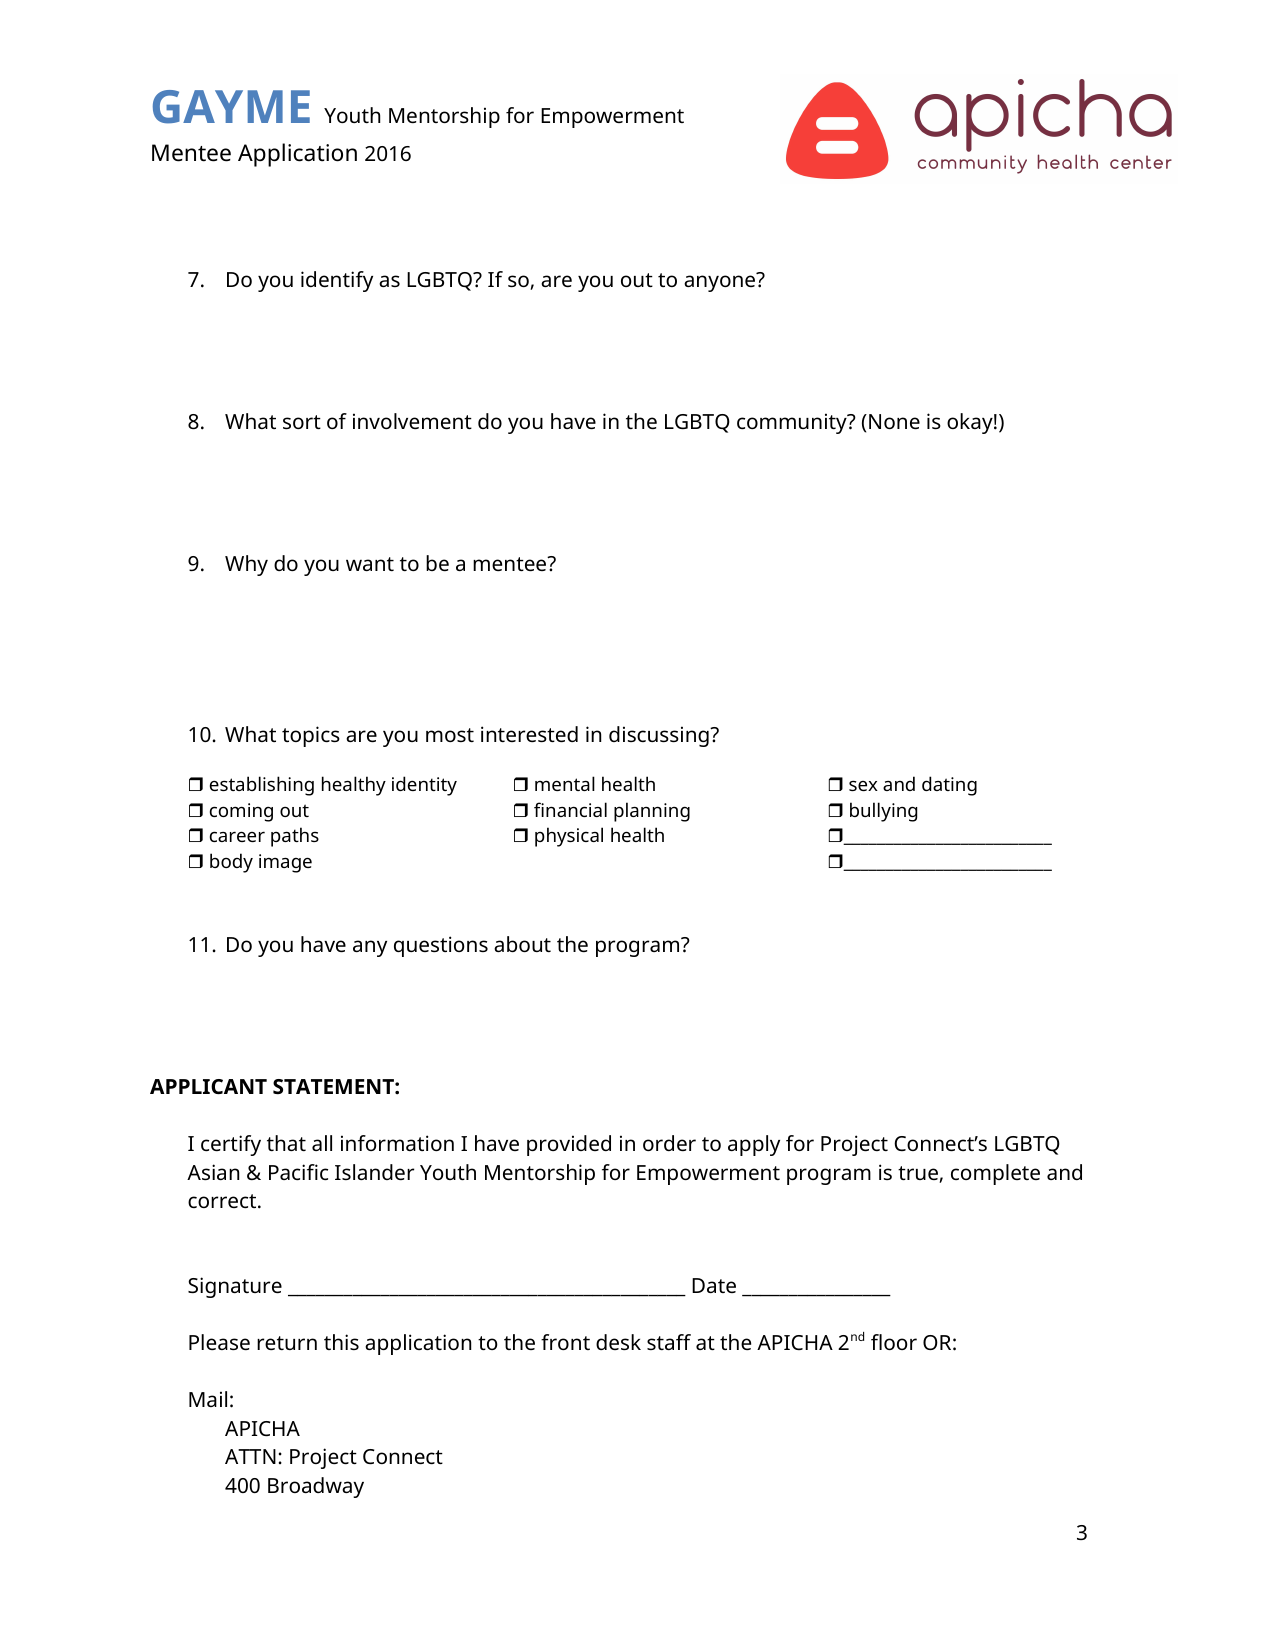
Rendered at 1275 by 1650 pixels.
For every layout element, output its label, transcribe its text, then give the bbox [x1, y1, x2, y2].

list Do you identify as LGBTQ? If so, are you out to anyone? [187, 265, 1087, 294]
list Why do you want to be a mentee? [187, 549, 1087, 578]
text 400 Broadway [225, 1471, 1087, 1499]
text APICHA [225, 1414, 1087, 1442]
list What sort of involvement do you have in the LGBTQ community? (None is okay!) [187, 407, 1087, 436]
list Do you have any questions about the program? [187, 930, 1087, 959]
text Please return this application to the front desk staff at the APICHA 2nd floor OR: [187, 1328, 1087, 1357]
table_header sex and dating bullying _________________________ _________________________ [816, 771, 1099, 873]
table_header ental health financial planning physical health [501, 771, 816, 873]
text Mail: [187, 1386, 1087, 1414]
text Signature ___________________________________________ Date ________________ [187, 1272, 1087, 1300]
picture [780, 74, 1178, 184]
text ATTN: Project Connect [225, 1442, 1087, 1471]
text APPLICANT STATEMENT: [150, 1072, 1087, 1101]
table_header establishing healthy identity coming out career paths body image [176, 771, 501, 873]
list What topics are you most interested in discussing? [187, 720, 1087, 749]
text I certify that all information I have provided in order to apply for Project Connect’s LGBTQ Asian & Pacific Islander Youth Mentorship for Empowerment program is true, complete and correct. [187, 1129, 1087, 1215]
